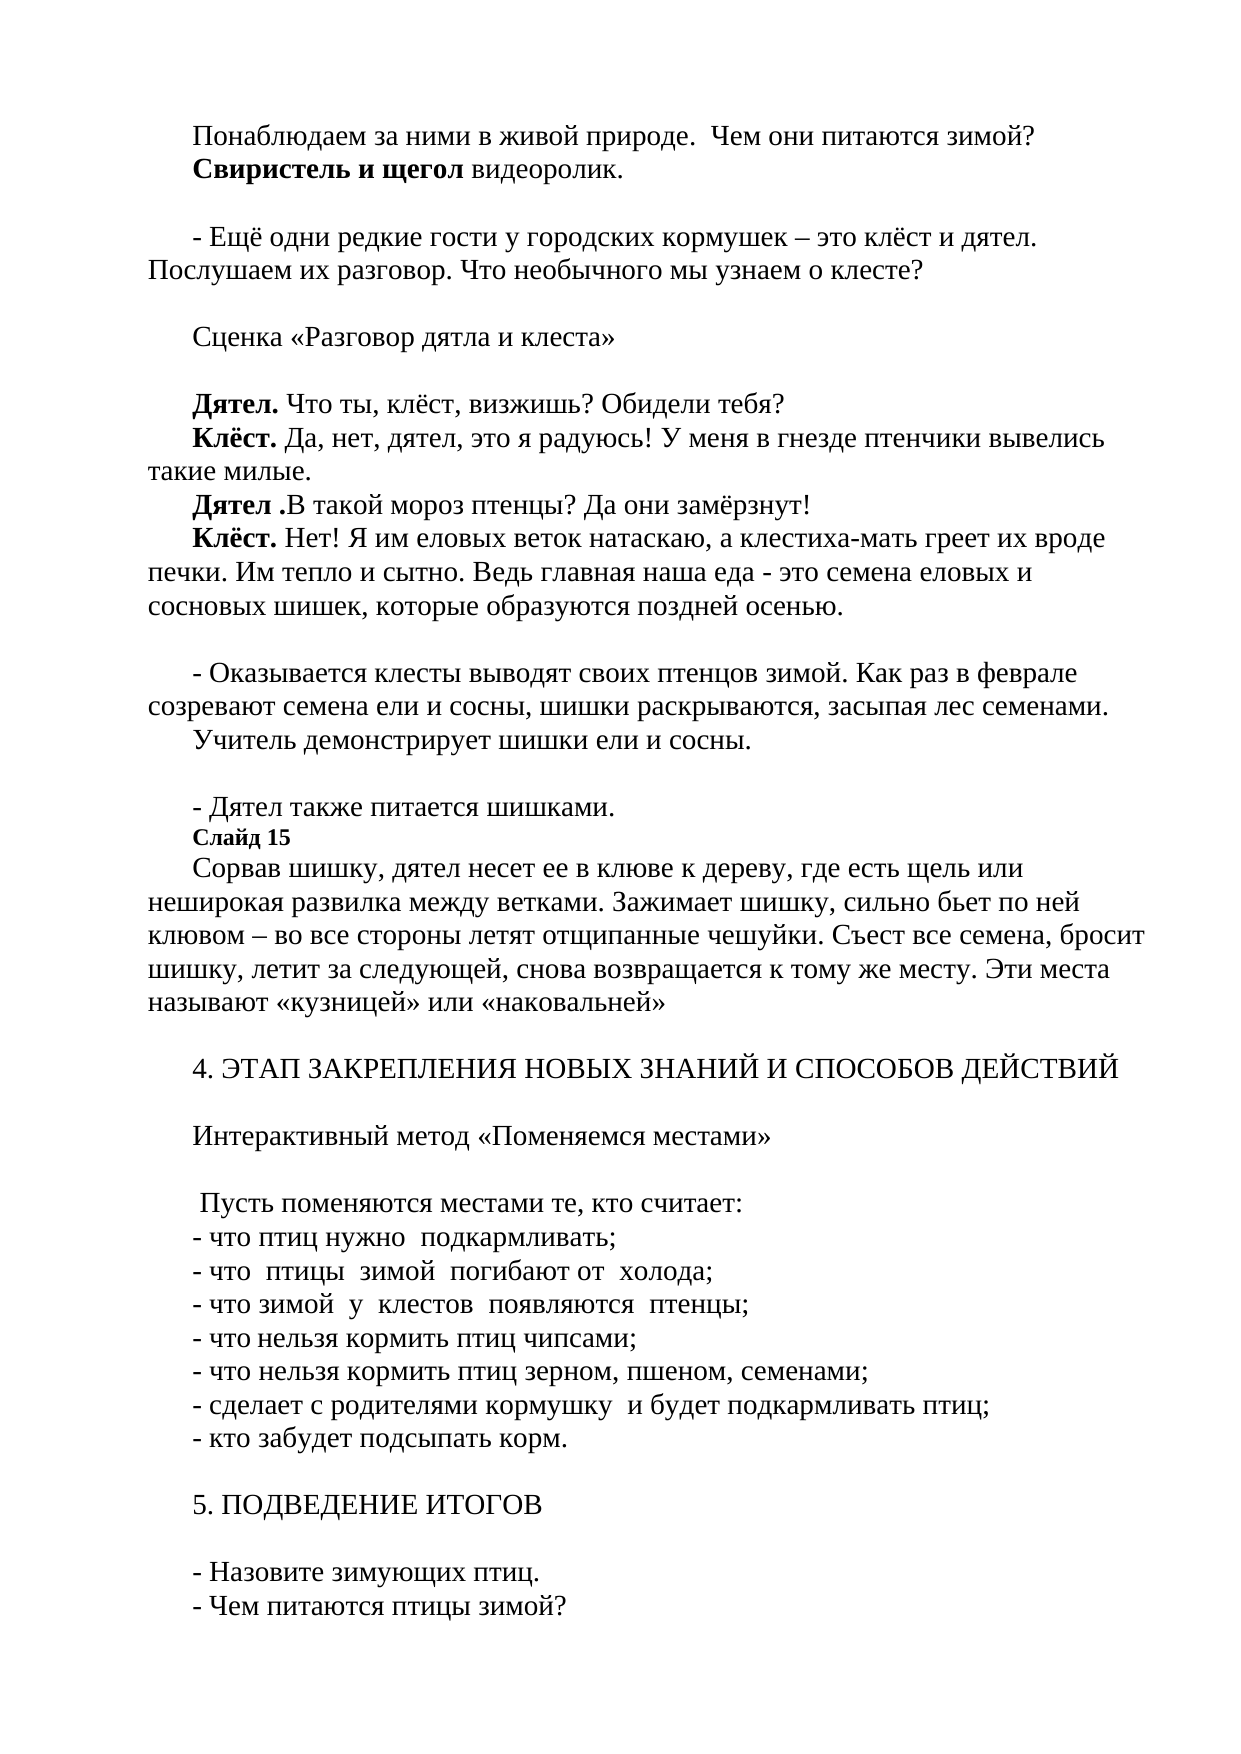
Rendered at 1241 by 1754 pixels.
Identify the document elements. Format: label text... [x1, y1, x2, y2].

text - Дятел также питается шишками. [148, 789, 1152, 822]
text Дятел. Что ты, клёст, визжишь? Обидели тебя? [148, 386, 1152, 420]
text Интерактивный метод «Поменяемся местами» [148, 1118, 1152, 1152]
text - что зимой у клестов появляются птенцы; [148, 1286, 1152, 1320]
text 4. ЭТАП ЗАКРЕПЛЕНИЯ НОВЫХ ЗНАНИЙ И СПОСОБОВ ДЕЙСТВИЙ [148, 1051, 1152, 1085]
text Учитель демонстрирует шишки ели и сосны. [148, 722, 1152, 755]
text Сорвав шишку, дятел несет ее в клюве к дереву, где есть щель или неширокая развилка между ветками. Зажимает шишку, сильно бьет по ней клювом – во все стороны летят отщипанные чешуйки. Съест все семена, бросит шишку, летит за следующей, снова возвращается к тому же месту. Эти места называют «кузницей» или «наковальней» [148, 850, 1152, 1018]
text - Назовите зимующих птиц. [148, 1554, 1152, 1588]
text - сделает с родителями кормушку и будет подкармливать птиц; [148, 1387, 1152, 1420]
text - Чем питаются птицы зимой? [148, 1588, 1152, 1622]
text Дятел .В такой мороз птенцы? Да они замёрзнут! [148, 487, 1152, 521]
text Слайд 15 [148, 822, 1152, 850]
text Клёст. Нет! Я им еловых веток натаскаю, а клестиха-мать греет их вроде печки. Им тепло и сытно. Ведь главная наша еда - это семена еловых и сосновых шишек, которые образуются поздней осенью. [148, 521, 1152, 621]
text Сценка «Разговор дятла и клеста» [148, 319, 1152, 353]
text - Ещё одни редкие гости у городских кормушек – это клёст и дятел. Послушаем их разговор. Что необычного мы узнаем о клесте? [148, 219, 1152, 286]
text Пусть поменяются местами те, кто считает: [148, 1186, 1152, 1219]
text Клёст. Да, нет, дятел, это я радуюсь! У меня в гнезде птенчики вывелись такие милые. [148, 420, 1152, 487]
text - что нельзя кормить птиц чипсами; [148, 1320, 1152, 1353]
text Свиристель и щегол видеоролик. [148, 152, 1152, 185]
text 5. ПОДВЕДЕНИЕ ИТОГОВ [148, 1487, 1152, 1521]
text - что птицы зимой погибают от холода; [148, 1253, 1152, 1286]
text - кто забудет подсыпать корм. [148, 1420, 1152, 1454]
text Понаблюдаем за ними в живой природе. Чем они питаются зимой? [148, 118, 1152, 152]
text - что нельзя кормить птиц зерном, пшеном, семенами; [148, 1353, 1152, 1387]
text - что птиц нужно подкармливать; [148, 1219, 1152, 1253]
text - Оказывается клесты выводят своих птенцов зимой. Как раз в феврале созревают семена ели и сосны, шишки раскрываются, засыпая лес семенами. [148, 655, 1152, 722]
